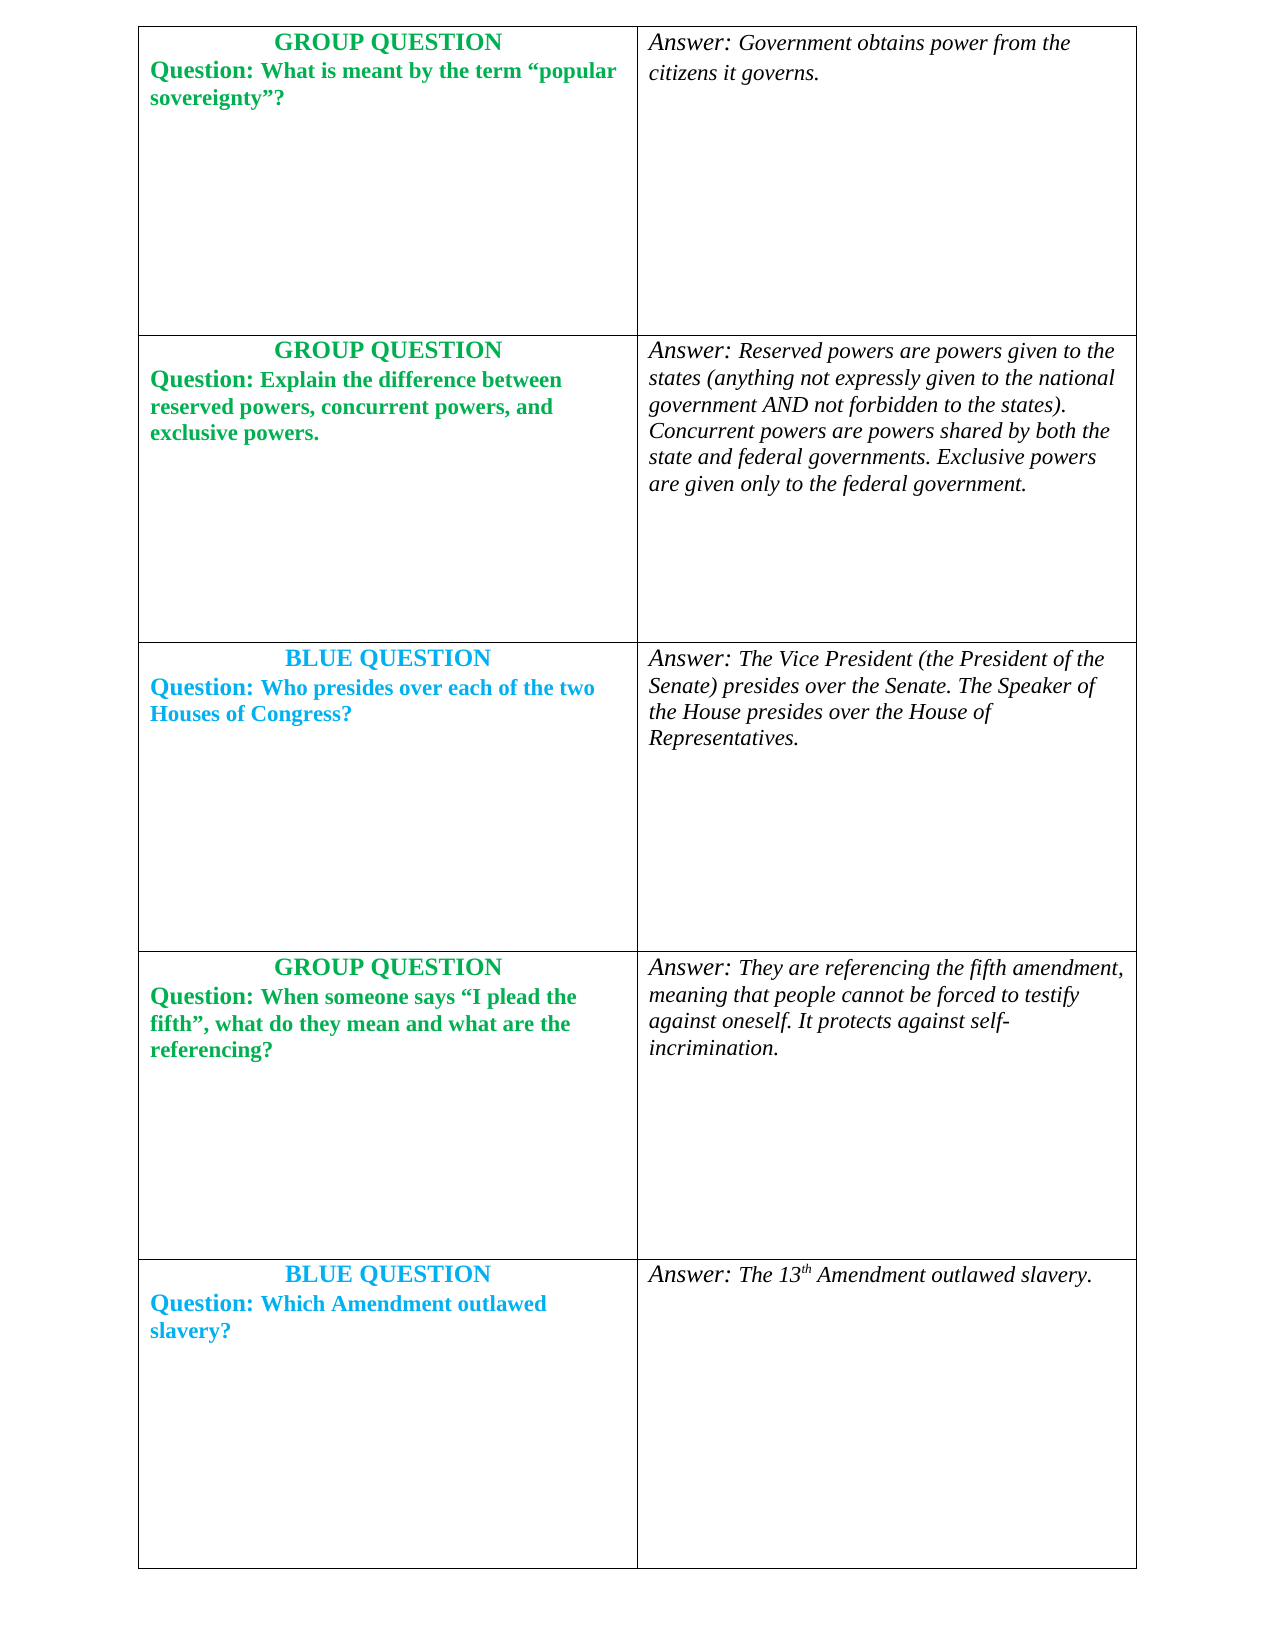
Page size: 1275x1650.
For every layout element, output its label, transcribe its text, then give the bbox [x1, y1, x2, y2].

table_cell BLUE QUESTION Question: Who presides over each of the two Houses of Congress? [139, 643, 637, 951]
table_cell GROUP QUESTION Question: Explain the difference between reserved powers, concurrent powers, and exclusive powers. [139, 336, 637, 642]
table_cell Answer: The Vice President (the President of the Senate) presides over the Senate. The Speaker of the House presides over the House of Representatives. [638, 643, 1136, 951]
table_cell Answer: The 13th Amendment outlawed slavery. [638, 1260, 1136, 1567]
table_header Answer: Government obtains power from the citizens it governs. [638, 27, 1136, 334]
table_cell Answer: They are referencing the fifth amendment, meaning that people cannot be forced to testify against oneself. It protects against self-incrimination. [638, 952, 1136, 1258]
table_header GROUP QUESTION Question: What is meant by the term “popular sovereignty”? [139, 27, 637, 334]
table_cell BLUE QUESTION Question: Which Amendment outlawed slavery? [139, 1260, 637, 1567]
table_cell GROUP QUESTION Question: When someone says “I plead the fifth”, what do they mean and what are the referencing? [139, 952, 637, 1258]
table_cell Answer: Reserved powers are powers given to the states (anything not expressly given to the national government AND not forbidden to the states). Concurrent powers are powers shared by both the state and federal governments. Exclusive powers are given only to the federal government. [638, 336, 1136, 642]
